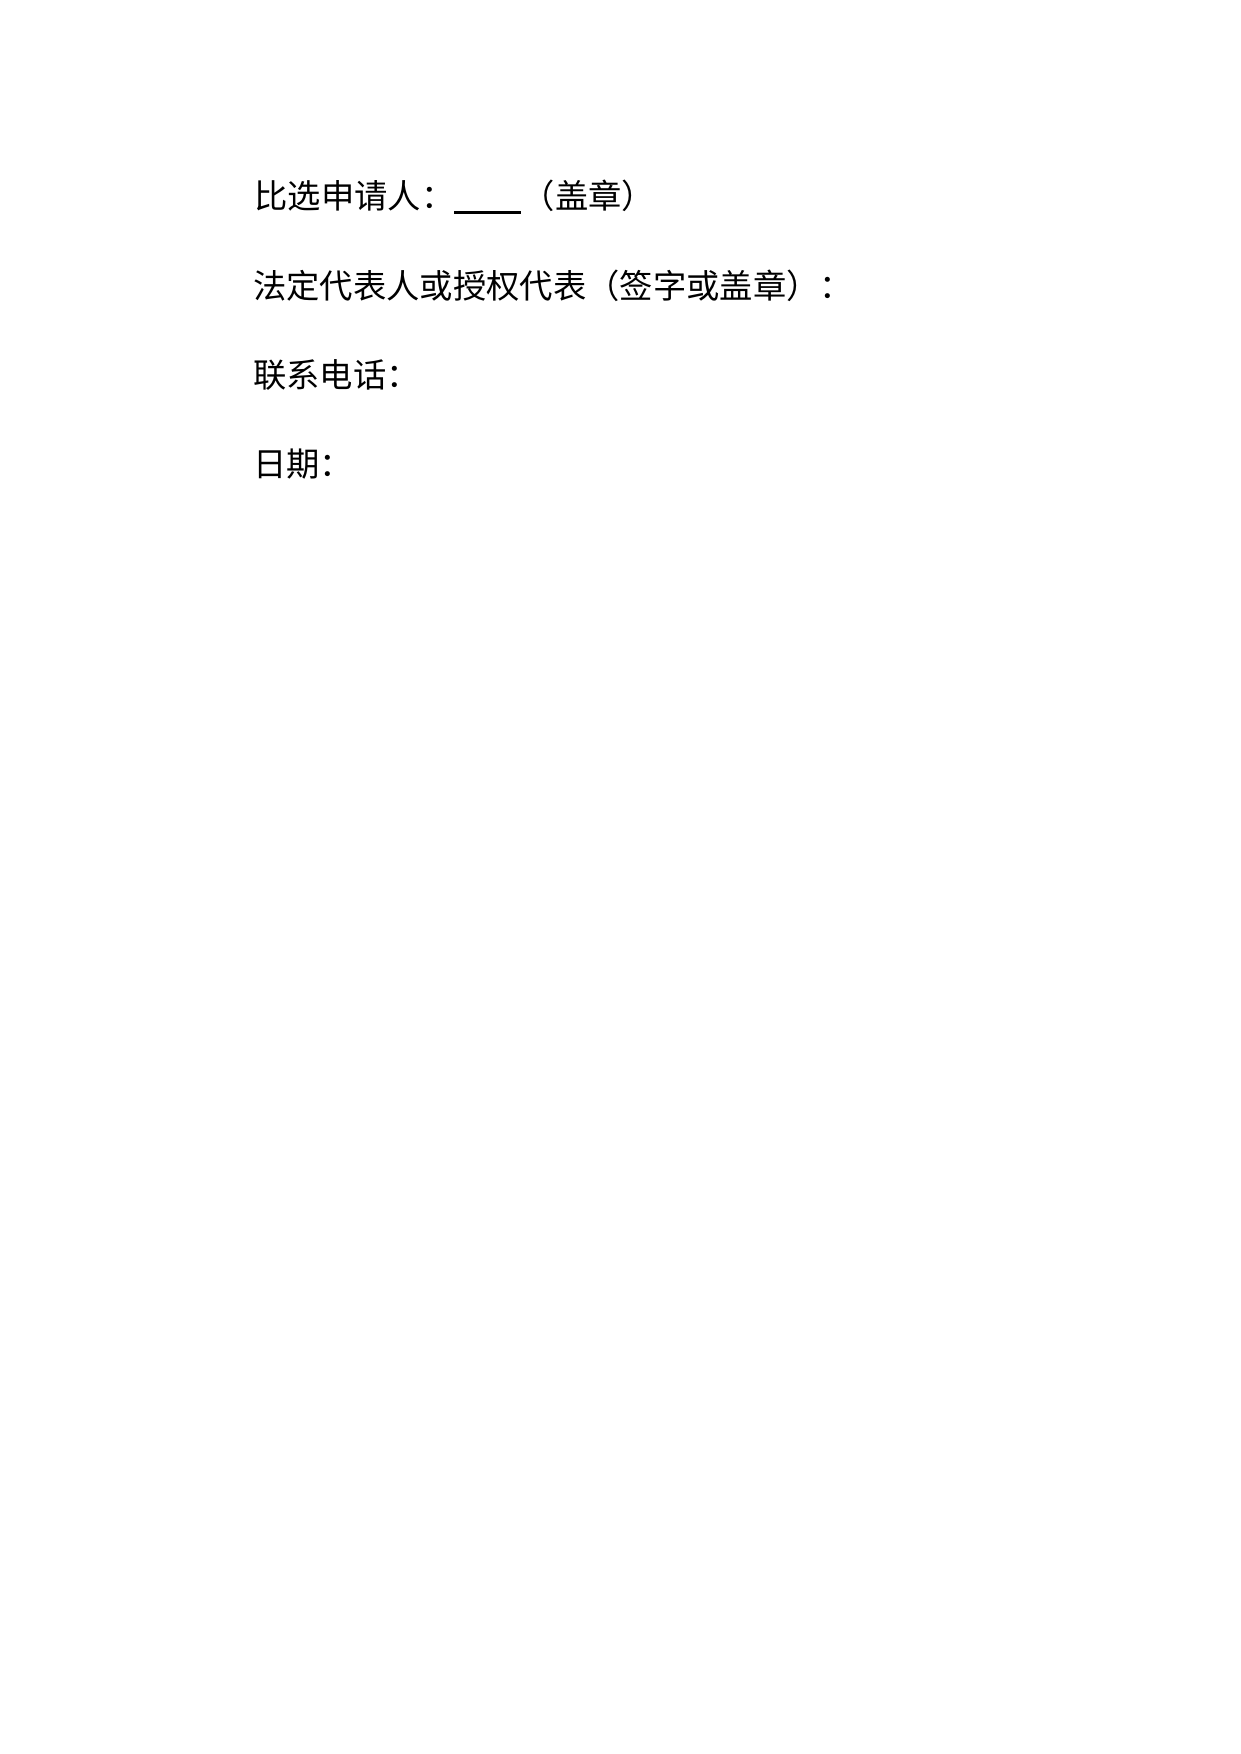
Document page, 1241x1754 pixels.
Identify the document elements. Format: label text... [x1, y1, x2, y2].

text 比选申请人： （盖章） [187, 162, 1053, 227]
text 法定代表人或授权代表（签字或盖章）： [187, 251, 1053, 316]
text 联系电话： [187, 340, 1053, 405]
text 日期： [187, 429, 1053, 494]
